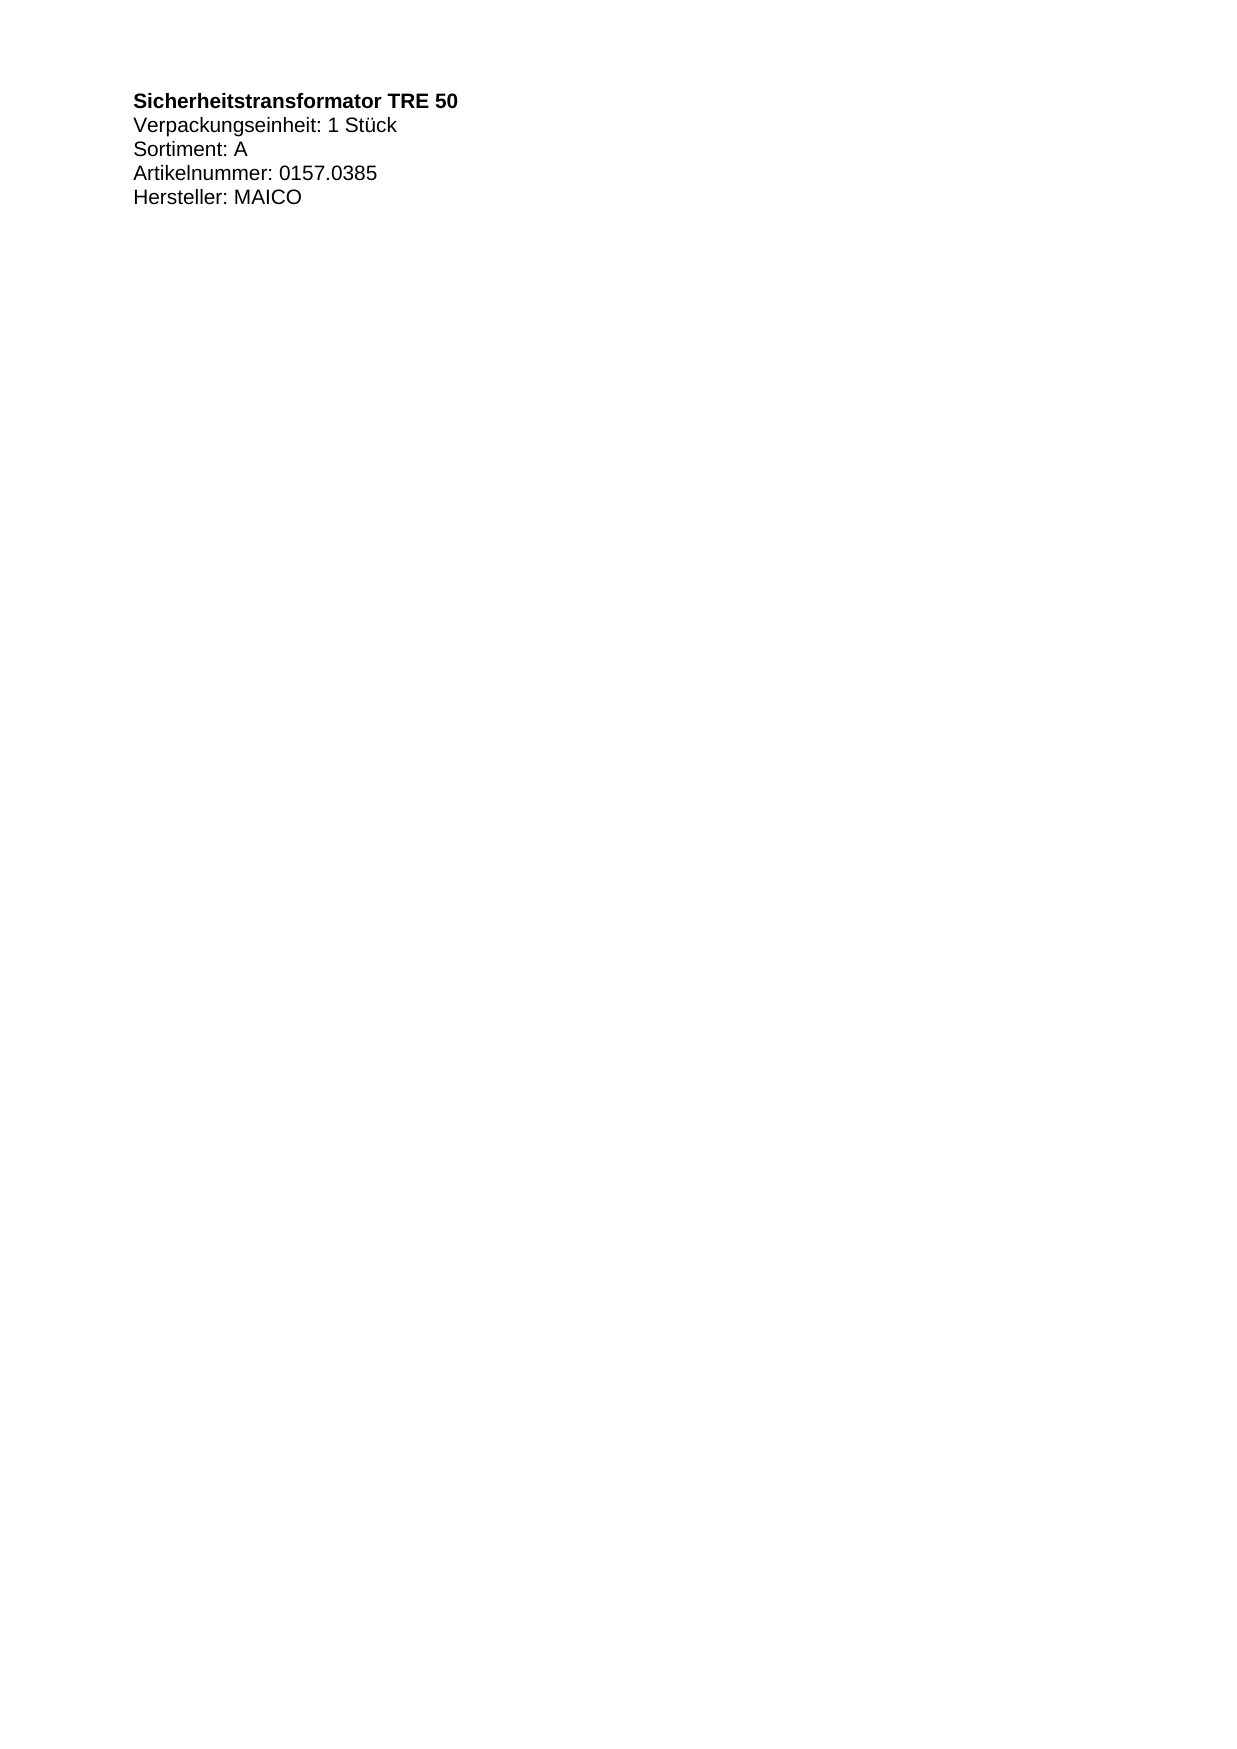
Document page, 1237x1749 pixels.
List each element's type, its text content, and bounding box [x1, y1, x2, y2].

text Sicherheitstransformator TRE 50Verpackungseinheit: 1 StückSortiment: A Artikelnummer: 0157.0385Hersteller: MAICO [133, 89, 1148, 208]
